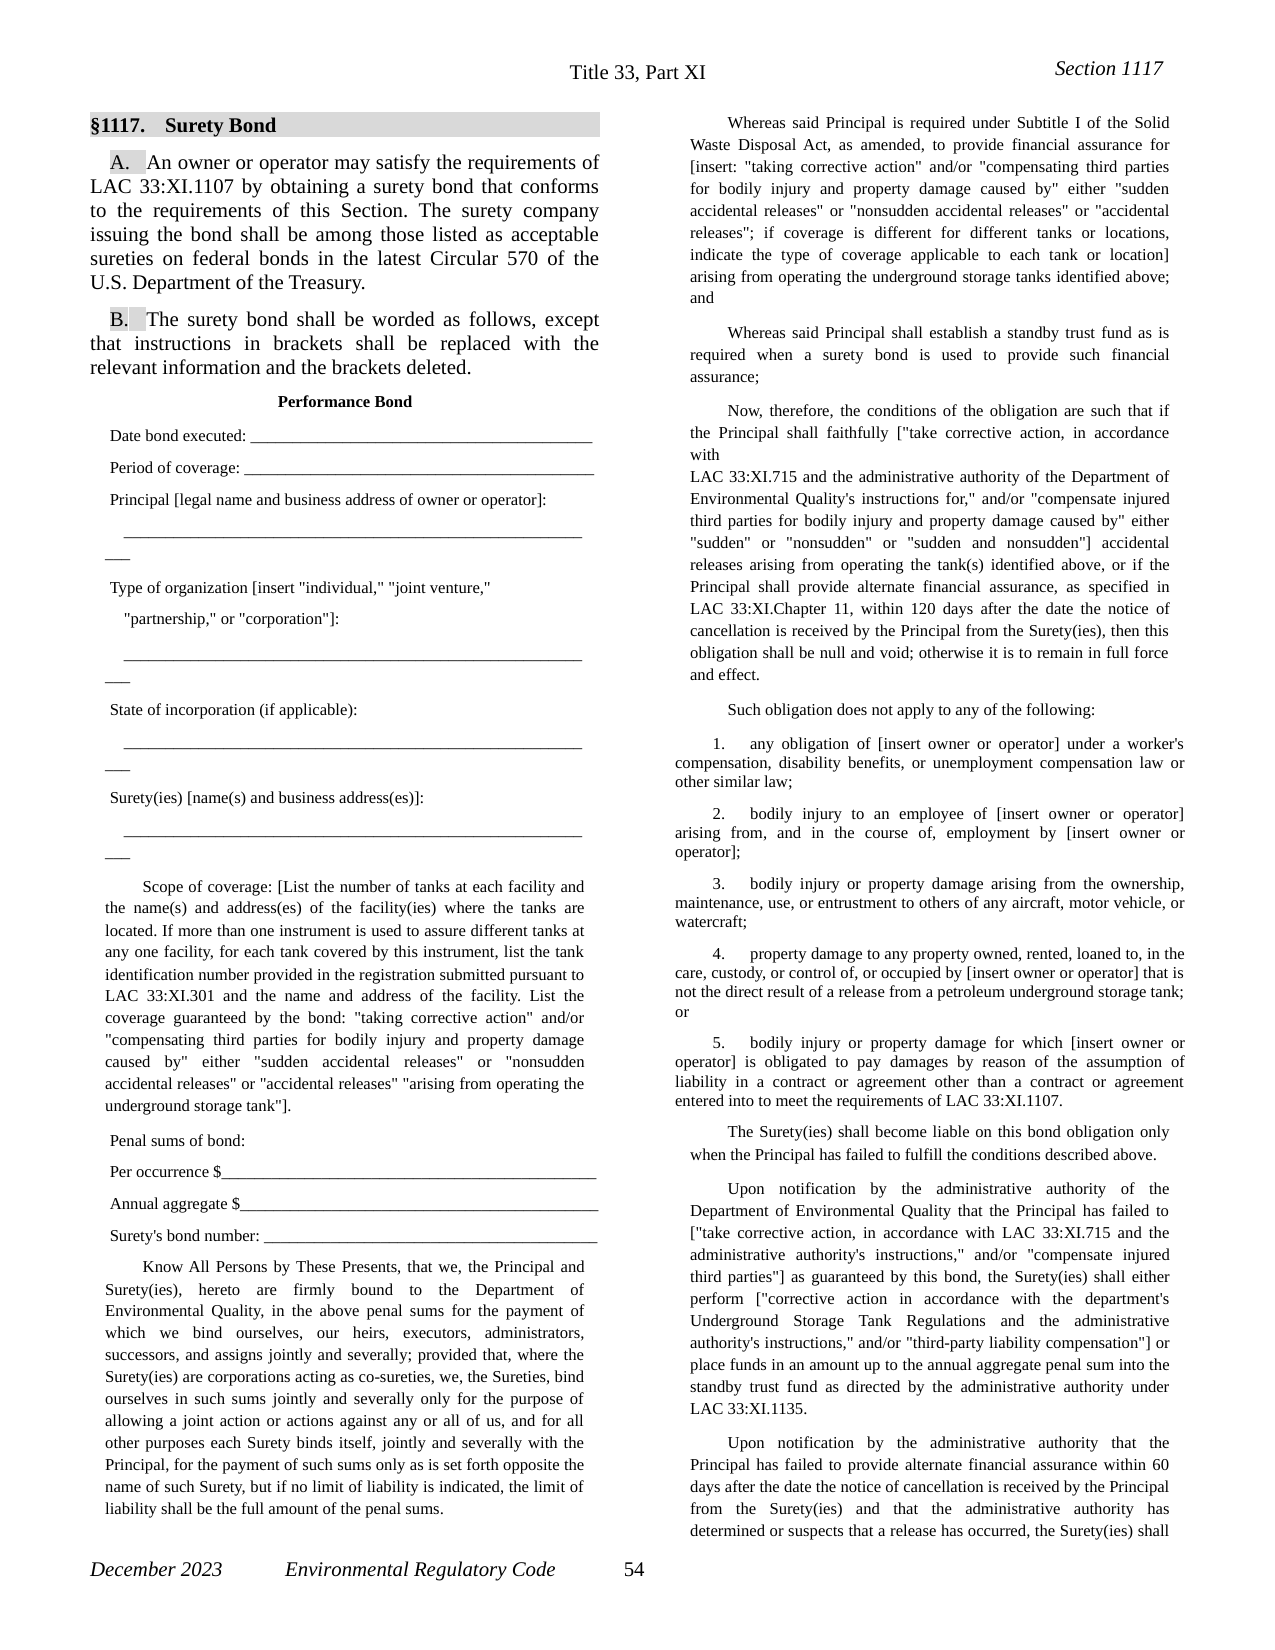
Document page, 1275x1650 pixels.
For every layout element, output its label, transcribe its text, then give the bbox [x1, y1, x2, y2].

text Annual aggregate $___________________________________________ [90, 1194, 600, 1213]
text 2. bodily injury to an employee of [insert owner or operator] arising from, and in the course of, employment by [insert owner or operator]; [675, 804, 1185, 861]
text Know All Persons by These Presents, that we, the Principal and Surety(ies), hereto are firmly bound to the Department of Environmental Quality, in the above penal sums for the payment of which we bind ourselves, our heirs, executors, administrators, successors, and assigns jointly and severally; provided that, where the Surety(ies) are corporations acting as co-sureties, we, the Sureties, bind ourselves in such sums jointly and severally only for the purpose of allowing a joint action or actions against any or all of us, and for all other purposes each Surety binds itself, jointly and severally with the Principal, for the payment of such sums only as is set forth opposite the name of such Surety, but if no limit of liability is indicated, the limit of liability shall be the full amount of the penal sums. [105, 1257, 585, 1518]
text A. An owner or operator may satisfy the requirements of LAC 33:XI.1107 by obtaining a surety bond that conforms to the requirements of this Section. The surety company issuing the bond shall be among those listed as acceptable sureties on federal bonds in the latest Circular 570 of the U.S. Department of the Treasury. [90, 150, 600, 294]
text Such obligation does not apply to any of the following: [690, 699, 1170, 719]
text __________________________________________________________ [105, 521, 585, 562]
text "partnership," or "corporation"]: [105, 609, 585, 628]
text Surety's bond number: ________________________________________ [90, 1226, 600, 1245]
text §1117. Surety Bond [90, 112, 600, 137]
text Upon notification by the administrative authority of the Department of Environmental Quality that the Principal has failed to ["take corrective action, in accordance with LAC 33:XI.715 and the administrative authority's instructions," and/or "compensate injured third parties"] as guaranteed by this bond, the Surety(ies) shall either perform ["corrective action in accordance with the department's Underground Storage Tank Regulations and the administrative authority's instructions," and/or "third-party liability compensation"] or place funds in an amount up to the annual aggregate penal sum into the standby trust fund as directed by the administrative authority under LAC 33:XI.1135. [690, 1179, 1170, 1418]
text Date bond executed: _________________________________________ [90, 426, 600, 445]
text B. The surety bond shall be worded as follows, except that instructions in brackets shall be replaced with the relevant information and the brackets deleted. [90, 307, 600, 379]
text Scope of coverage: [List the number of tanks at each facility and the name(s) and address(es) of the facility(ies) where the tanks are located. If more than one instrument is used to assure different tanks at any one facility, for each tank covered by this instrument, list the tank identification number provided in the registration submitted pursuant to LAC 33:XI.301 and the name and address of the facility. List the coverage guaranteed by the bond: "taking corrective action" and/or "compensating third parties for bodily injury and property damage caused by" either "sudden accidental releases" or "nonsudden accidental releases" or "accidental releases" "arising from operating the underground storage tank"]. [105, 876, 585, 1115]
text 5. bodily injury or property damage for which [insert owner or operator] is obligated to pay damages by reason of the assumption of liability in a contract or agreement other than a contract or agreement entered into to meet the requirements of LAC 33:XI.1107. [675, 1033, 1185, 1110]
text 4. property damage to any property owned, rented, loaned to, in the care, custody, or control of, or occupied by [insert owner or operator] that is not the direct result of a release from a petroleum underground storage tank; or [675, 944, 1185, 1021]
text 3. bodily injury or property damage arising from the ownership, maintenance, use, or entrustment to others of any aircraft, motor vehicle, or watercraft; [675, 874, 1185, 931]
text Per occurrence $_____________________________________________ [90, 1162, 600, 1181]
text Type of organization [insert "individual," "joint venture," [90, 577, 600, 597]
text __________________________________________________________ [105, 820, 585, 861]
text Surety(ies) [name(s) and business address(es)]: [90, 788, 600, 807]
subtitle Performance Bond [90, 392, 600, 411]
text 1. any obligation of [insert owner or operator] under a worker's compensation, disability benefits, or unemployment compensation law or other similar law; [675, 734, 1185, 791]
text The Surety(ies) shall become liable on this bond obligation only when the Principal has failed to fulfill the conditions described above. [690, 1122, 1170, 1163]
text Principal [legal name and business address of owner or operator]: [90, 489, 600, 508]
text State of incorporation (if applicable): [90, 700, 600, 719]
text Whereas said Principal shall establish a standby trust fund as is required when a surety bond is used to provide such financial assurance; [690, 323, 1170, 386]
text Penal sums of bond: [90, 1131, 600, 1150]
text Whereas said Principal is required under Subtitle I of the Solid Waste Disposal Act, as amended, to provide financial assurance for [insert: "taking corrective action" and/or "compensating third parties for bodily injury and property damage caused by" either "sudden accidental releases" or "nonsudden accidental releases" or "accidental releases"; if coverage is different for different tanks or locations, indicate the type of coverage applicable to each tank or location] arising from operating the underground storage tanks identified above; and [690, 112, 1170, 307]
text __________________________________________________________ [105, 644, 585, 685]
text Period of coverage: __________________________________________ [90, 458, 600, 477]
text Now, therefore, the conditions of the obligation are such that if the Principal shall faithfully ["take corrective action, in accordance with LAC 33:XI.715 and the administrative authority of the Department of Environmental Quality's instructions for," and/or "compensate injured third parties for bodily injury and property damage caused by" either "sudden" or "nonsudden" or "sudden and nonsudden"] accidental releases arising from operating the tank(s) identified above, or if the Principal shall provide alternate financial assurance, as specified in LAC 33:XI.Chapter 11, within 120 days after the date the notice of cancellation is received by the Principal from the Surety(ies), then this obligation shall be null and void; otherwise it is to remain in full force and effect. [690, 401, 1170, 684]
text __________________________________________________________ [105, 732, 585, 773]
